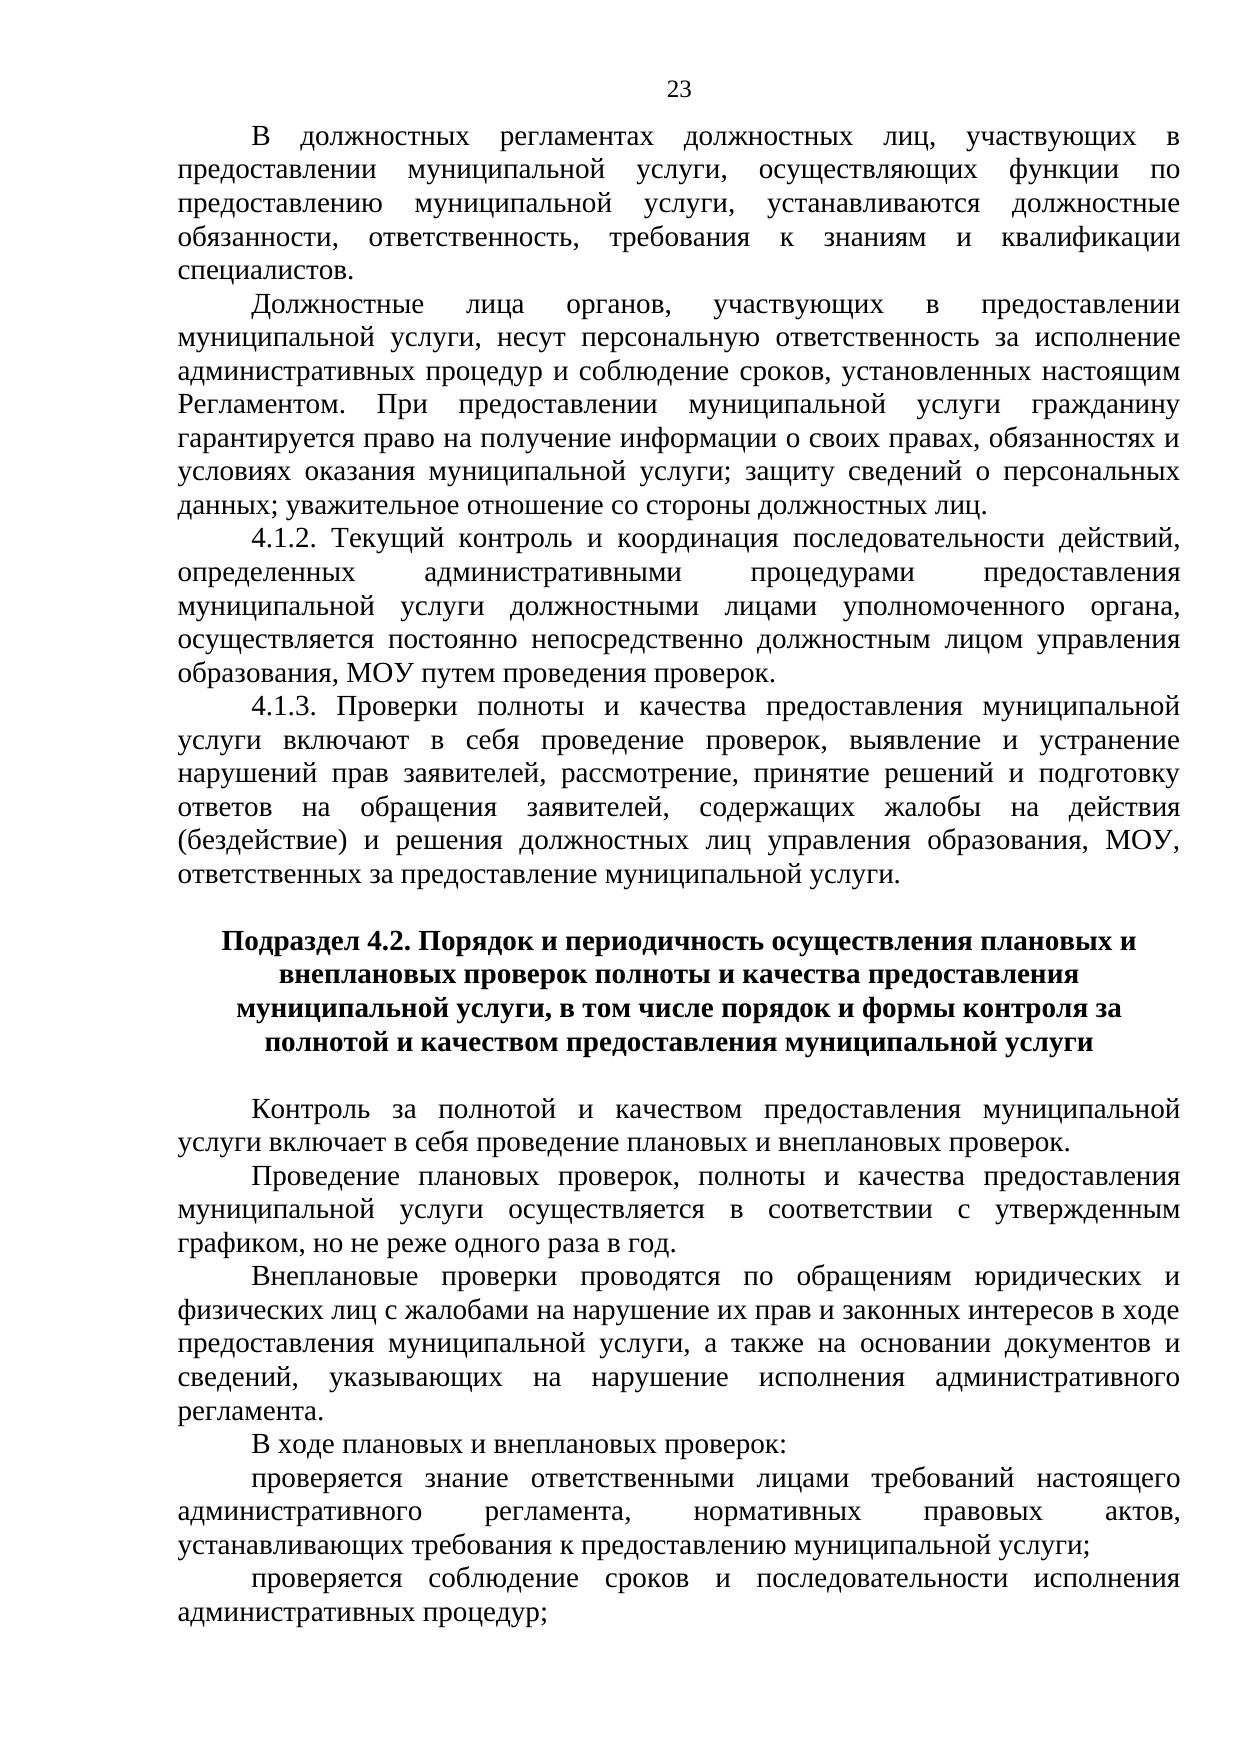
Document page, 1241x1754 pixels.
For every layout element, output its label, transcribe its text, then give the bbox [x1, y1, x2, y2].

text проверяется соблюдение сроков и последовательности исполнения административных процедур; [177, 1560, 1181, 1627]
text проверяется знание ответственными лицами требований настоящего административного регламента, нормативных правовых актов, устанавливающих требования к предоставлению муниципальной услуги; [177, 1460, 1181, 1560]
text 4.1.2. Текущий контроль и координация последовательности действий, определенных административными процедурами предоставления муниципальной услуги должностными лицами уполномоченного органа, осуществляется постоянно непосредственно должностным лицом управления образования, МОУ путем проведения проверок. [177, 521, 1181, 688]
text Должностные лица органов, участвующих в предоставлении муниципальной услуги, несут персональную ответственность за исполнение административных процедур и соблюдение сроков, установленных настоящим Регламентом. При предоставлении муниципальной услуги гражданину гарантируется право на получение информации о своих правах, обязанностях и условиях оказания муниципальной услуги; защиту сведений о персональных данных; уважительное отношение со стороны должностных лиц. [177, 286, 1181, 521]
text 4.1.3. Проверки полноты и качества предоставления муниципальной услуги включают в себя проведение проверок, выявление и устранение нарушений прав заявителей, рассмотрение, принятие решений и подготовку ответов на обращения заявителей, содержащих жалобы на действия (бездействие) и решения должностных лиц управления образования, МОУ, ответственных за предоставление муниципальной услуги. [177, 688, 1181, 889]
text В ходе плановых и внеплановых проверок: [177, 1426, 1181, 1460]
text Внеплановые проверки проводятся по обращениям юридических и физических лиц с жалобами на нарушение их прав и законных интересов в ходе предоставления муниципальной услуги, а также на основании документов и сведений, указывающих на нарушение исполнения административного регламента. [177, 1258, 1181, 1426]
text Подраздел 4.2. Порядок и периодичность осуществления плановых и внеплановых проверок полноты и качества предоставления муниципальной услуги, в том числе порядок и формы контроля за полнотой и качеством предоставления муниципальной услуги [177, 923, 1181, 1057]
text Проведение плановых проверок, полноты и качества предоставления муниципальной услуги осуществляется в соответствии с утвержденным графиком, но не реже одного раза в год. [177, 1158, 1181, 1258]
text В должностных регламентах должностных лиц, участвующих в предоставлении муниципальной услуги, осуществляющих функции по предоставлению муниципальной услуги, устанавливаются должностные обязанности, ответственность, требования к знаниям и квалификации специалистов. [177, 118, 1181, 286]
text Контроль за полнотой и качеством предоставления муниципальной услуги включает в себя проведение плановых и внеплановых проверок. [177, 1091, 1181, 1158]
